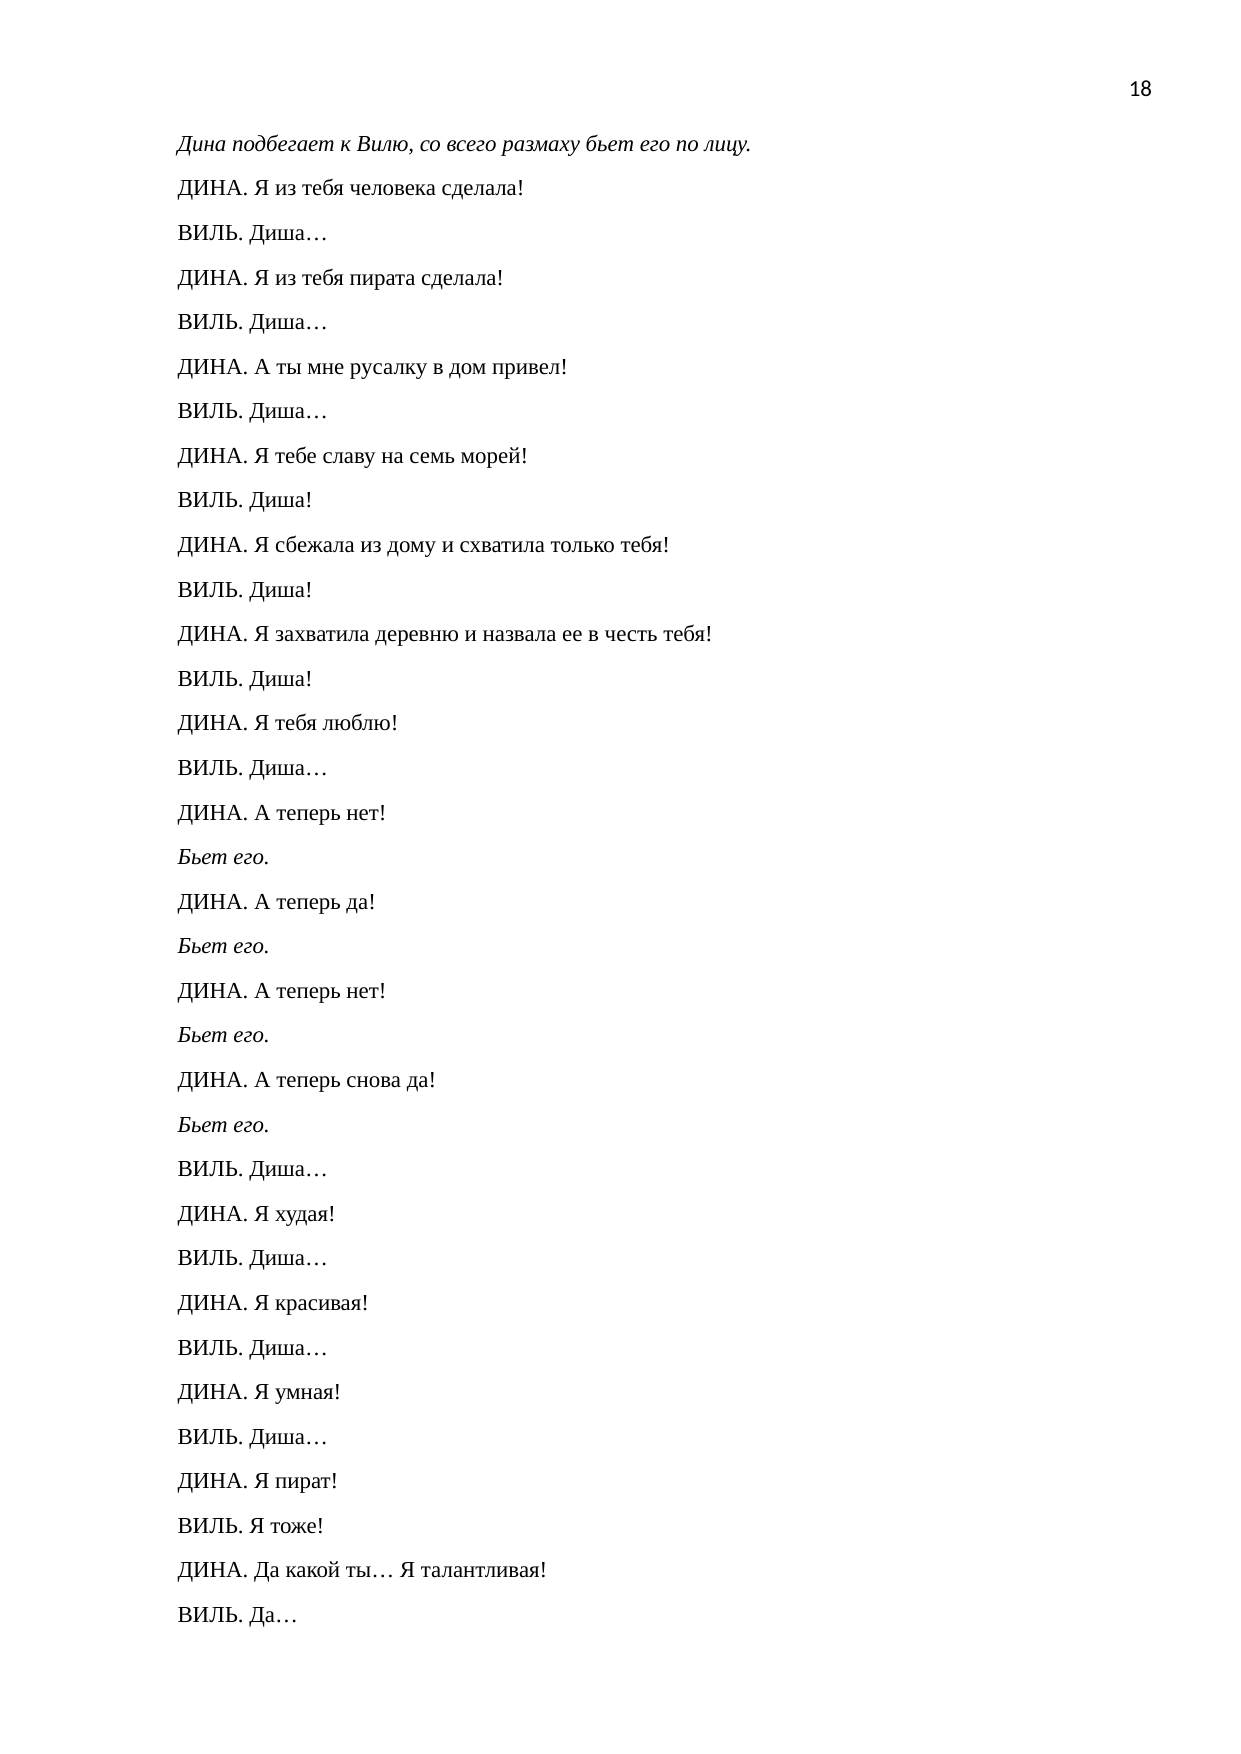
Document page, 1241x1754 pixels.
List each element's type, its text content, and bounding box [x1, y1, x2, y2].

text Бьет его. [177, 1021, 1152, 1048]
text ВИЛЬ. Да… [177, 1601, 1152, 1627]
text ВИЛЬ. Диша… [177, 1155, 1152, 1182]
text ВИЛЬ. Диша… [177, 1423, 1152, 1449]
text ДИНА. А теперь нет! [177, 977, 1152, 1003]
text Бьет его. [177, 932, 1152, 959]
text ДИНА. Я тебе славу на семь морей! [177, 442, 1152, 468]
text ДИНА. Я захватила деревню и назвала ее в честь тебя! [177, 620, 1152, 647]
text ВИЛЬ. Я тоже! [177, 1512, 1152, 1538]
text ВИЛЬ. Диша! [177, 576, 1152, 602]
text ВИЛЬ. Диша! [177, 486, 1152, 513]
text ВИЛЬ. Диша… [177, 219, 1152, 245]
text ДИНА. А теперь да! [177, 888, 1152, 914]
text ДИНА. Я худая! [177, 1200, 1152, 1226]
text Бьет его. [177, 843, 1152, 869]
text ДИНА. Я красивая! [177, 1289, 1152, 1315]
text ДИНА. Я пират! [177, 1467, 1152, 1494]
text ВИЛЬ. Диша… [177, 397, 1152, 424]
text ДИНА. Я из тебя пирата сделала! [177, 263, 1152, 290]
text ДИНА. А теперь снова да! [177, 1066, 1152, 1092]
text Бьет его. [177, 1111, 1152, 1137]
text ДИНА. А ты мне русалку в дом привел! [177, 353, 1152, 379]
text ВИЛЬ. Диша! [177, 665, 1152, 691]
text ВИЛЬ. Диша… [177, 754, 1152, 780]
text ДИНА. Я умная! [177, 1378, 1152, 1404]
text ДИНА. Я сбежала из дому и схватила только тебя! [177, 531, 1152, 557]
text Дина подбегает к Вилю, со всего размаху бьет его по лицу. [177, 130, 1152, 156]
text ДИНА. Да какой ты… Я талантливая! [177, 1556, 1152, 1583]
text ДИНА. А теперь нет! [177, 798, 1152, 825]
text ВИЛЬ. Диша… [177, 308, 1152, 334]
text ВИЛЬ. Диша… [177, 1333, 1152, 1360]
text ДИНА. Я из тебя человека сделала! [177, 174, 1152, 201]
text ВИЛЬ. Диша… [177, 1244, 1152, 1271]
text ДИНА. Я тебя люблю! [177, 709, 1152, 736]
